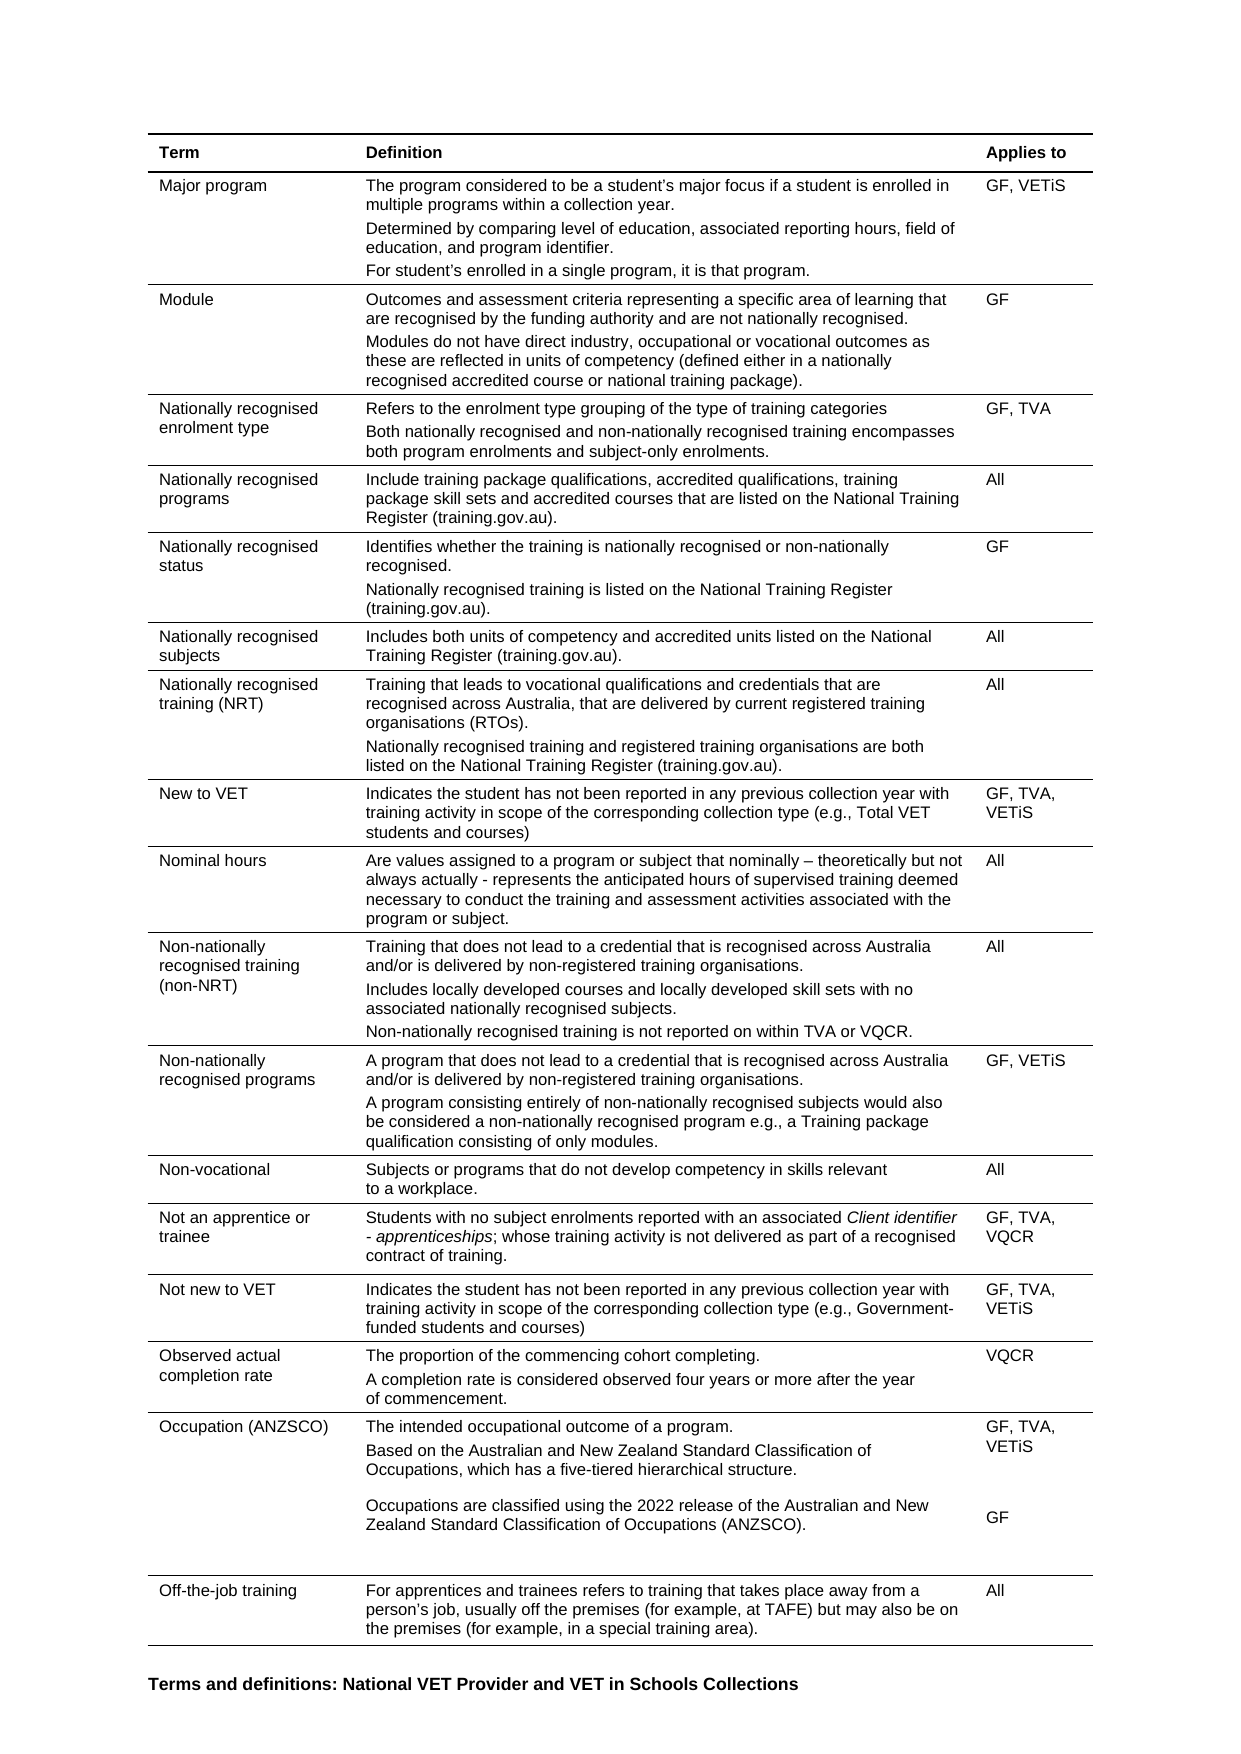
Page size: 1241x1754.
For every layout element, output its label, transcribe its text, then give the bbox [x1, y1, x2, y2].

table_cell GF, TVA, VETiS [975, 1275, 1092, 1341]
table_cell Indicates the student has not been reported in any previous collection year with training activity in scope of the corresponding collection type (e.g., Total VET students and courses) [354, 780, 974, 846]
table_cell The intended occupational outcome of a program. Based on the Australian and New Zealand Standard Classification of Occupations, which has a five-tiered hierarchical structure. Occupations are classified using the 2022 release of the Australian and New Zealand Standard Classification of Occupations (ANZSCO). [354, 1413, 974, 1575]
table_cell Non-nationally recognised programs [148, 1046, 354, 1155]
table_cell Are values assigned to a program or subject that nominally – theoretically but not always actually - represents the anticipated hours of supervised training deemed necessary to conduct the training and assessment activities associated with the program or subject. [354, 847, 974, 932]
table_cell Nationally recognised training (NRT) [148, 671, 354, 779]
table_cell Identifies whether the training is nationally recognised or non-nationally recognised. Nationally recognised training is listed on the National Training Register (training.gov.au). [354, 533, 974, 622]
table_cell GF, VETiS [975, 1046, 1092, 1155]
table_cell The proportion of the commencing cohort completing. A completion rate is considered observed four years or more after the year of commencement. [354, 1342, 974, 1412]
table_cell GF [975, 533, 1092, 622]
table_cell Not an apprentice or trainee [148, 1204, 354, 1274]
table_cell Indicates the student has not been reported in any previous collection year with training activity in scope of the corresponding collection type (e.g., Government-funded students and courses) [354, 1275, 974, 1341]
table_cell New to VET [148, 780, 354, 846]
table_cell Training that leads to vocational qualifications and credentials that are recognised across Australia, that are delivered by current registered training organisations (RTOs). Nationally recognised training and registered training organisations are both listed on the National Training Register (training.gov.au). [354, 671, 974, 779]
table_header Applies to [975, 135, 1092, 171]
table_cell All [975, 623, 1092, 669]
table_cell All [975, 1576, 1092, 1645]
table_cell Include training package qualifications, accredited qualifications, training package skill sets and accredited courses that are listed on the National Training Register (training.gov.au). [354, 466, 974, 532]
table_cell Includes both units of competency and accredited units listed on the National Training Register (training.gov.au). [354, 623, 974, 669]
table_cell For apprentices and trainees refers to training that takes place away from a person’s job, usually off the premises (for example, at TAFE) but may also be on the premises (for example, in a special training area). [354, 1576, 974, 1645]
table_header Term [148, 135, 354, 171]
table_cell The program considered to be a student’s major focus if a student is enrolled in multiple programs within a collection year. Determined by comparing level of education, associated reporting hours, field of education, and program identifier. For student’s enrolled in a single program, it is that program. [354, 173, 974, 284]
table_cell Nationally recognised enrolment type [148, 395, 354, 465]
table_cell Nationally recognised status [148, 533, 354, 622]
table_cell Occupation (ANZSCO) [148, 1413, 354, 1575]
table_cell Not new to VET [148, 1275, 354, 1341]
table_cell Off-the-job training [148, 1576, 354, 1645]
table_cell VQCR [975, 1342, 1092, 1412]
table_cell All [975, 933, 1092, 1045]
table_header Definition [354, 135, 974, 171]
table_cell All [975, 671, 1092, 779]
table_cell GF, TVA [975, 395, 1092, 465]
table_cell Outcomes and assessment criteria representing a specific area of learning that are recognised by the funding authority and are not nationally recognised. Modules do not have direct industry, occupational or vocational outcomes as these are reflected in units of competency (defined either in a nationally recognised accredited course or national training package). [354, 285, 974, 394]
table_cell Non-vocational [148, 1156, 354, 1202]
table_cell Nationally recognised programs [148, 466, 354, 532]
table_cell All [975, 466, 1092, 532]
table_cell GF, VETiS [975, 173, 1092, 284]
table_cell GF, TVA, VETiS GF [975, 1413, 1092, 1575]
table_cell GF, TVA, VQCR [975, 1204, 1092, 1274]
table_cell Major program [148, 173, 354, 284]
table_cell Students with no subject enrolments reported with an associated Client identifier - apprenticeships; whose training activity is not delivered as part of a recognised contract of training. [354, 1204, 974, 1274]
table_cell All [975, 1156, 1092, 1202]
table_cell Training that does not lead to a credential that is recognised across Australia and/or is delivered by non-registered training organisations. Includes locally developed courses and locally developed skill sets with no associated nationally recognised subjects. Non-nationally recognised training is not reported on within TVA or VQCR. [354, 933, 974, 1045]
table_cell Non-nationally recognised training (non-NRT) [148, 933, 354, 1045]
table_cell Module [148, 285, 354, 394]
table_cell Refers to the enrolment type grouping of the type of training categories Both nationally recognised and non-nationally recognised training encompasses both program enrolments and subject-only enrolments. [354, 395, 974, 465]
table_cell GF, TVA, VETiS [975, 780, 1092, 846]
table_cell All [975, 847, 1092, 932]
table_cell Observed actual completion rate [148, 1342, 354, 1412]
table_cell GF [975, 285, 1092, 394]
table_cell Subjects or programs that do not develop competency in skills relevant to a workplace. [354, 1156, 974, 1202]
table_cell Nationally recognised subjects [148, 623, 354, 669]
table_cell A program that does not lead to a credential that is recognised across Australia and/or is delivered by non-registered training organisations. A program consisting entirely of non-nationally recognised subjects would also be considered a non-nationally recognised program e.g., a Training package qualification consisting of only modules. [354, 1046, 974, 1155]
table_cell Nominal hours [148, 847, 354, 932]
